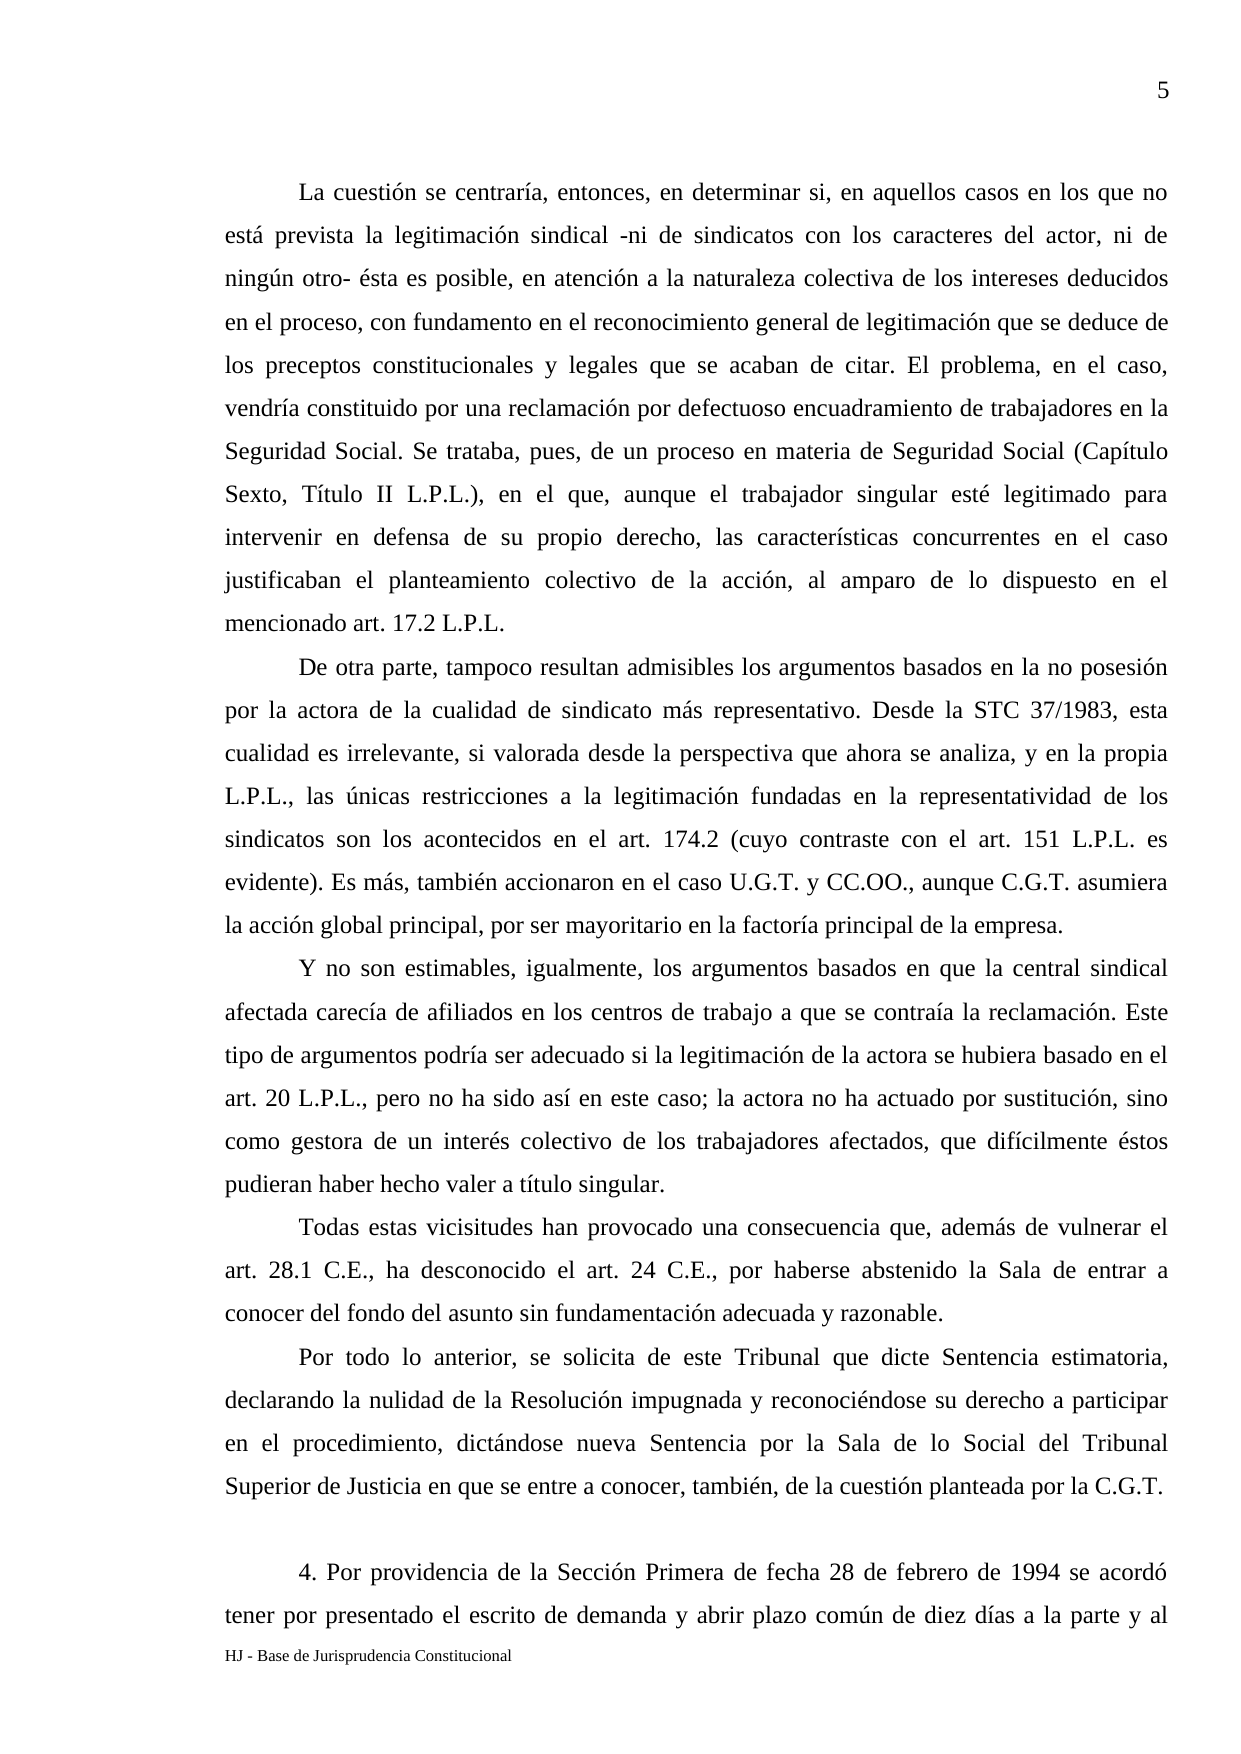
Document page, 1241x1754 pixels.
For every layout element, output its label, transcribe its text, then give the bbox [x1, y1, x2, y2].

text Por todo lo anterior, se solicita de este Tribunal que dicte Sentencia estimatoria, declarando la nulidad de la Resolución impugnada y reconociéndose su derecho a participar en el procedimiento, dictándose nueva Sentencia por la Sala de lo Social del Tribunal Superior de Justicia en que se entre a conocer, también, de la cuestión planteada por la C.G.T. [224, 1342, 1169, 1500]
text Y no son estimables, igualmente, los argumentos basados en que la central sindical afectada carecía de afiliados en los centros de trabajo a que se contraía la reclamación. Este tipo de argumentos podría ser adecuado si la legitimación de la actora se hubiera basado en el art. 20 L.P.L., pero no ha sido así en este caso; la actora no ha actuado por sustitución, sino como gestora de un interés colectivo de los trabajadores afectados, que difícilmente éstos pudieran haber hecho valer a título singular. [224, 953, 1169, 1198]
text La cuestión se centraría, entonces, en determinar si, en aquellos casos en los que no está prevista la legitimación sindical -ni de sindicatos con los caracteres del actor, ni de ningún otro- ésta es posible, en atención a la naturaleza colectiva de los intereses deducidos en el proceso, con fundamento en el reconocimiento general de legitimación que se deduce de los preceptos constitucionales y legales que se acaban de citar. El problema, en el caso, vendría constituido por una reclamación por defectuoso encuadramiento de trabajadores en la Seguridad Social. Se trataba, pues, de un proceso en materia de Seguridad Social (Capítulo Sexto, Título II L.P.L.), en el que, aunque el trabajador singular esté legitimado para intervenir en defensa de su propio derecho, las características concurrentes en el caso justificaban el planteamiento colectivo de la acción, al amparo de lo dispuesto en el mencionado art. 17.2 L.P.L. [224, 177, 1169, 637]
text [224, 1557, 1169, 1629]
text Todas estas vicisitudes han provocado una consecuencia que, además de vulnerar el art. 28.1 C.E., ha desconocido el art. 24 C.E., por haberse abstenido la Sala de entrar a conocer del fondo del asunto sin fundamentación adecuada y razonable. [224, 1212, 1169, 1327]
text De otra parte, tampoco resultan admisibles los argumentos basados en la no posesión por la actora de la cualidad de sindicato más representativo. Desde la STC 37/1983, esta cualidad es irrelevante, si valorada desde la perspectiva que ahora se analiza, y en la propia L.P.L., las únicas restricciones a la legitimación fundadas en la representatividad de los sindicatos son los acontecidos en el art. 174.2 (cuyo contraste con el art. 151 L.P.L. es evidente). Es más, también accionaron en el caso U.G.T. y CC.OO., aunque C.G.T. asumiera la acción global principal, por ser mayoritario en la factoría principal de la empresa. [224, 652, 1169, 939]
